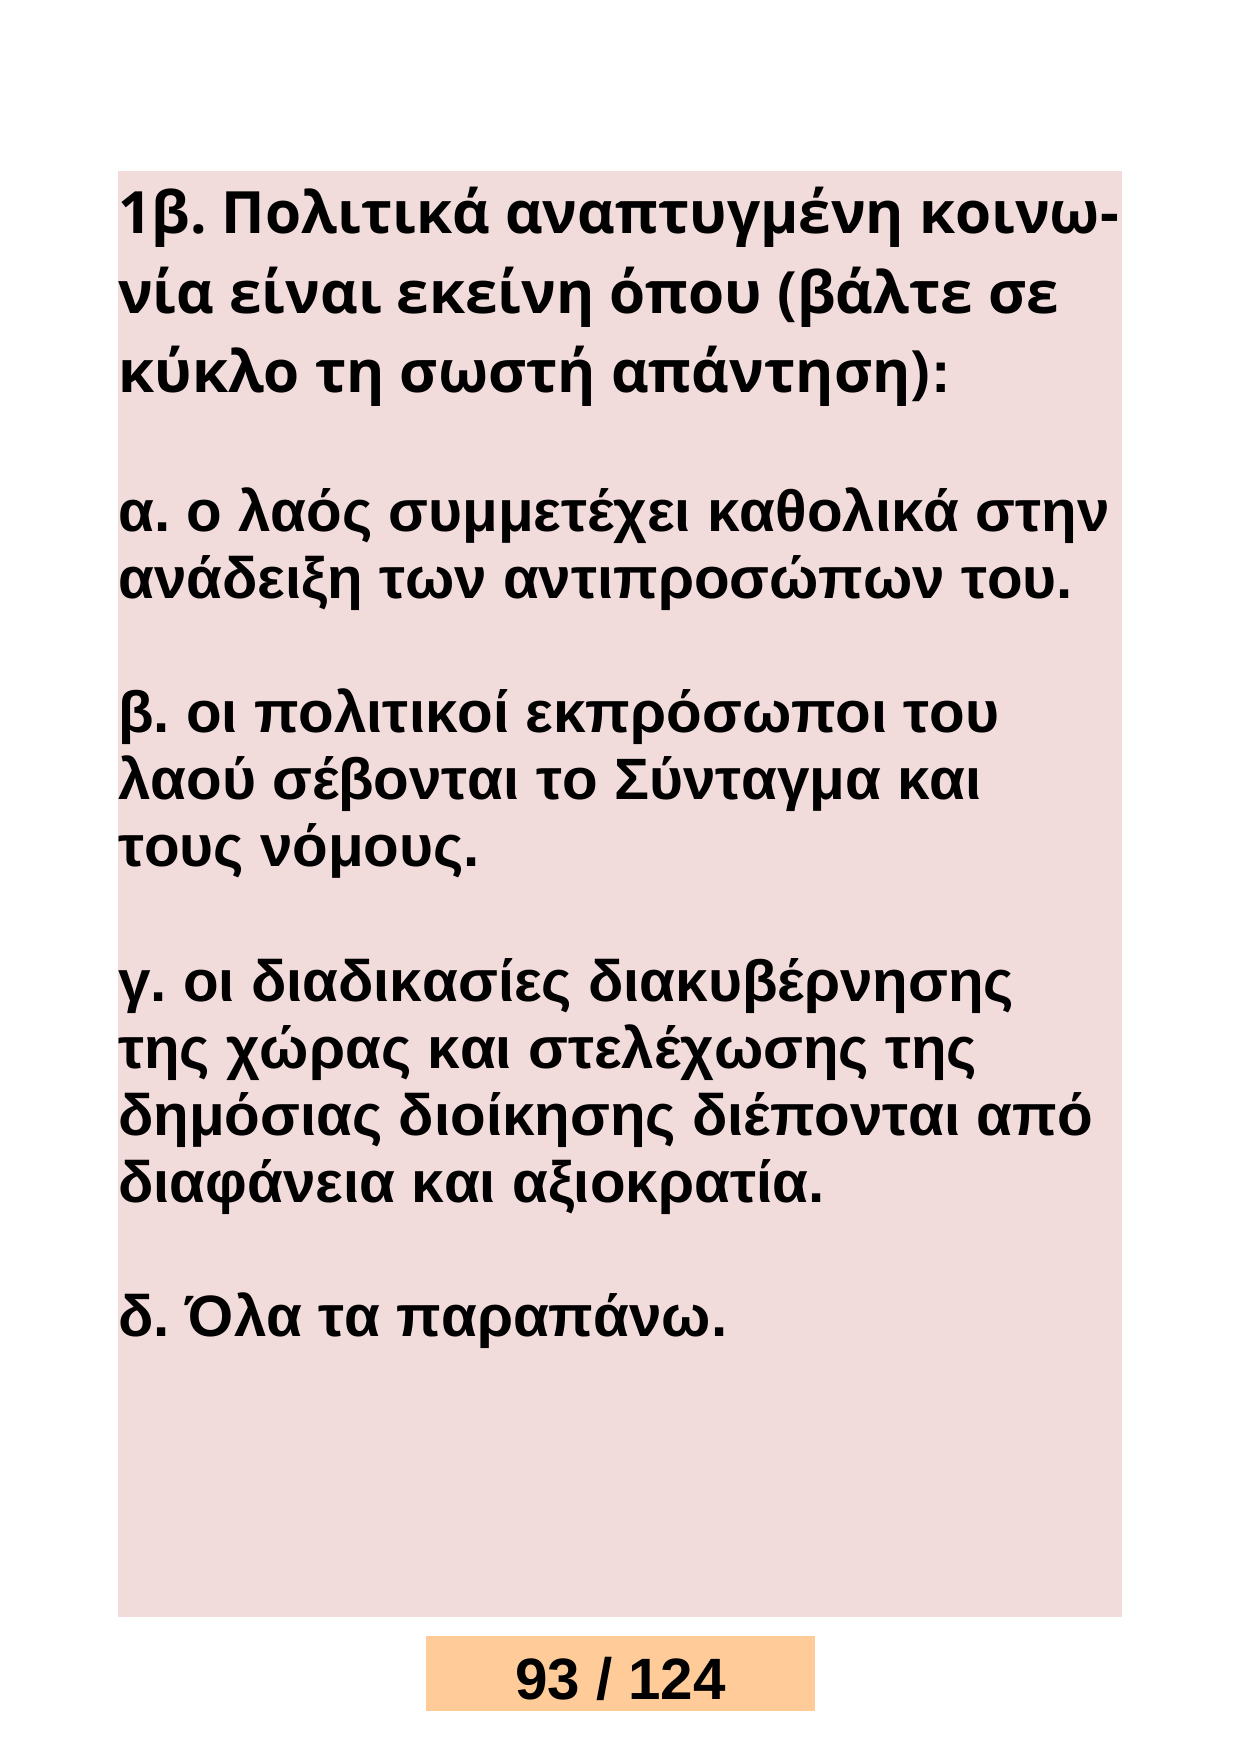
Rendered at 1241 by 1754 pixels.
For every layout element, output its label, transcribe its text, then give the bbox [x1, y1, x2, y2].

text β. οι πολιτικοί εκπρόσωποι του λαού σέβονται το Σύνταγμα και τους νόμους. [118, 678, 1122, 879]
text δ. Όλα τα παραπάνω. [118, 1282, 1122, 1349]
text γ. οι διαδικασίες διακυβέρνησης της χώρας και στελέχωσης της δημόσιας διοίκησης διέπονται από διαφάνεια και αξιοκρατία. [118, 946, 1122, 1214]
text 1β. Πολιτικά αναπτυγμένη κοινω-νία είναι εκείνη όπου (βάλτε σε κύκλο τη σωστή απάντηση): [118, 171, 1122, 409]
text α. ο λαός συμμετέχει καθολικά στην ανάδειξη των αντιπροσώπων του. [118, 477, 1122, 611]
